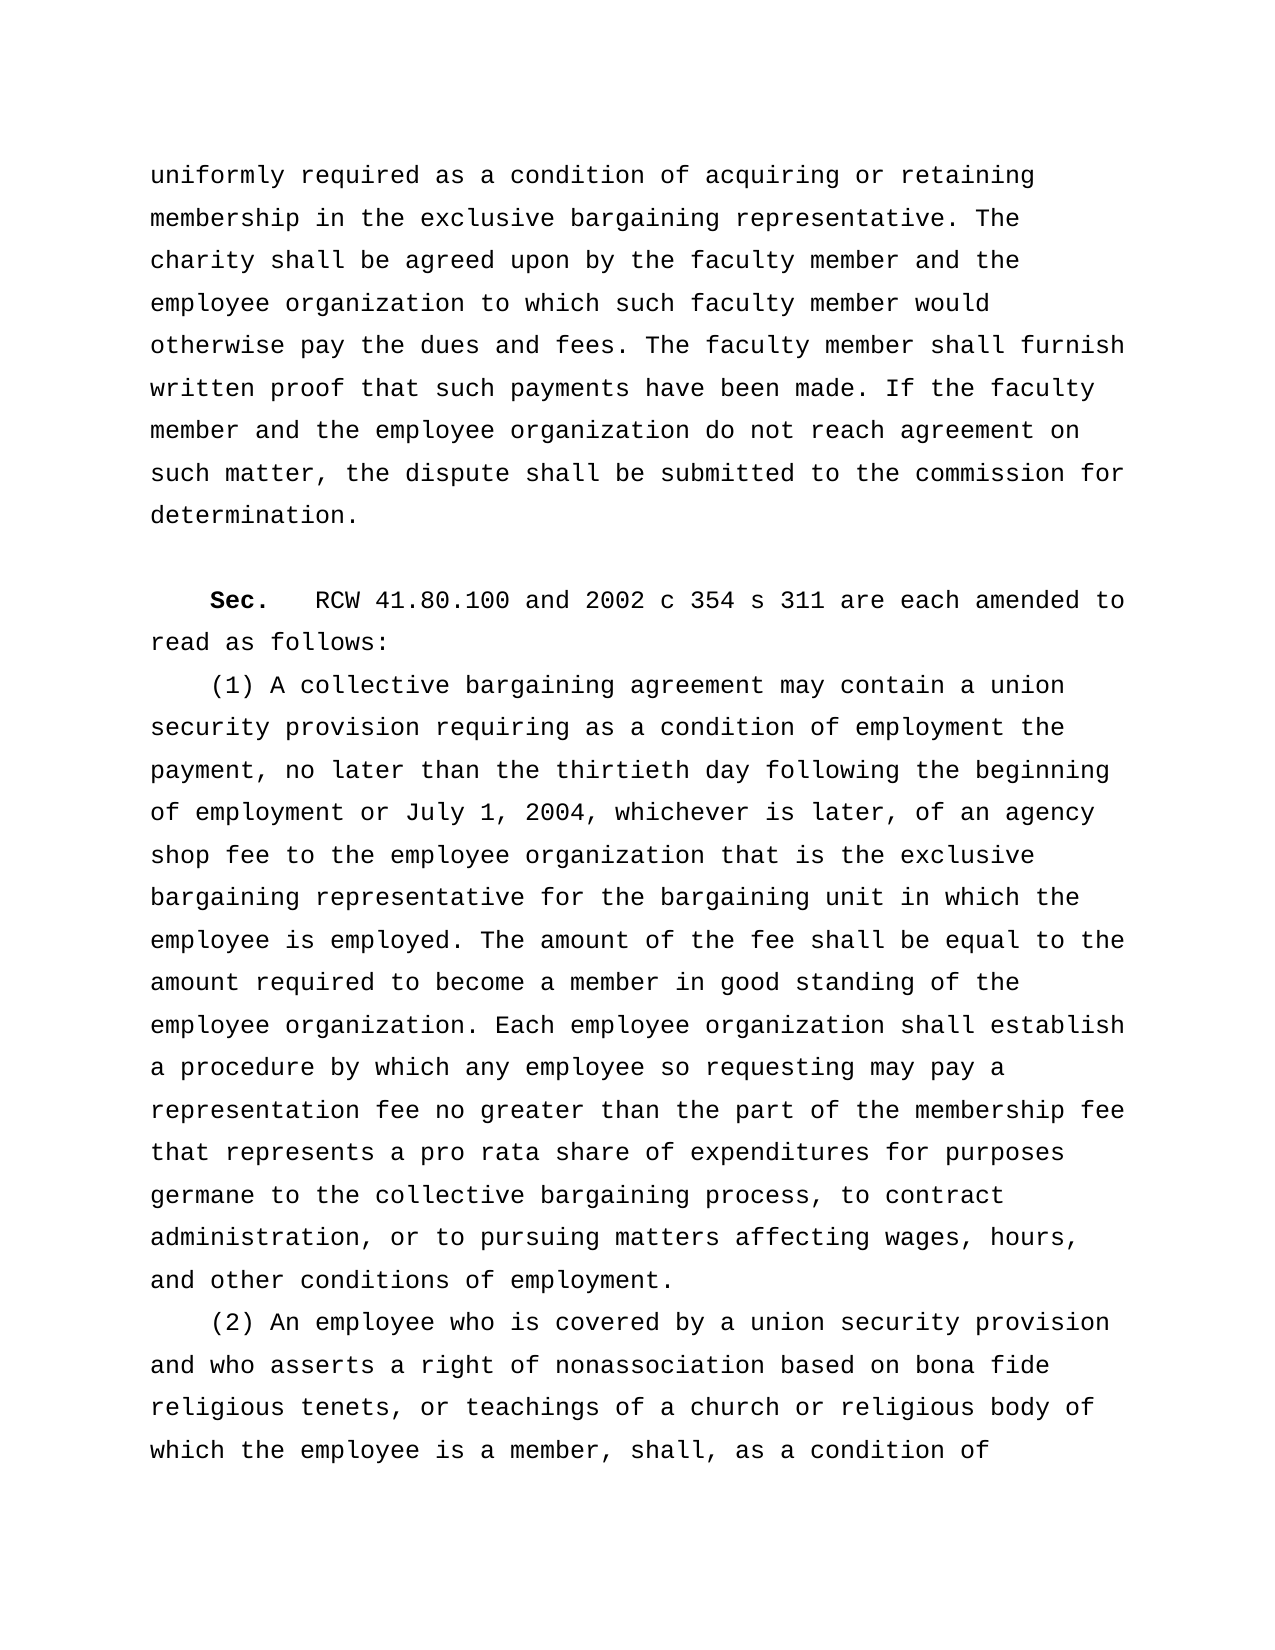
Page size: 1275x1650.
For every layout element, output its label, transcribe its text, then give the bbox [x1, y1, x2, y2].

text Sec. RCW 41.80.100 and 2002 c 354 s 311 are each amended to read as follows: [150, 574, 1125, 659]
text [150, 1297, 1125, 1467]
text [150, 150, 1125, 532]
text (1) A collective bargaining agreement may contain a union security provision requiring as a condition of employment the payment, no later than the thirtieth day following the beginning of employment or July 1, 2004, whichever is later, of an agency shop fee to the employee organization that is the exclusive bargaining representative for the bargaining unit in which the employee is employed. The amount of the fee shall be equal to the amount required to become a member in good standing of the employee organization. Each employee organization shall establish a procedure by which any employee so requesting may pay a representation fee no greater than the part of the membership fee that represents a pro rata share of expenditures for purposes germane to the collective bargaining process, to contract administration, or to pursuing matters affecting wages, hours, and other conditions of employment. [150, 659, 1125, 1297]
